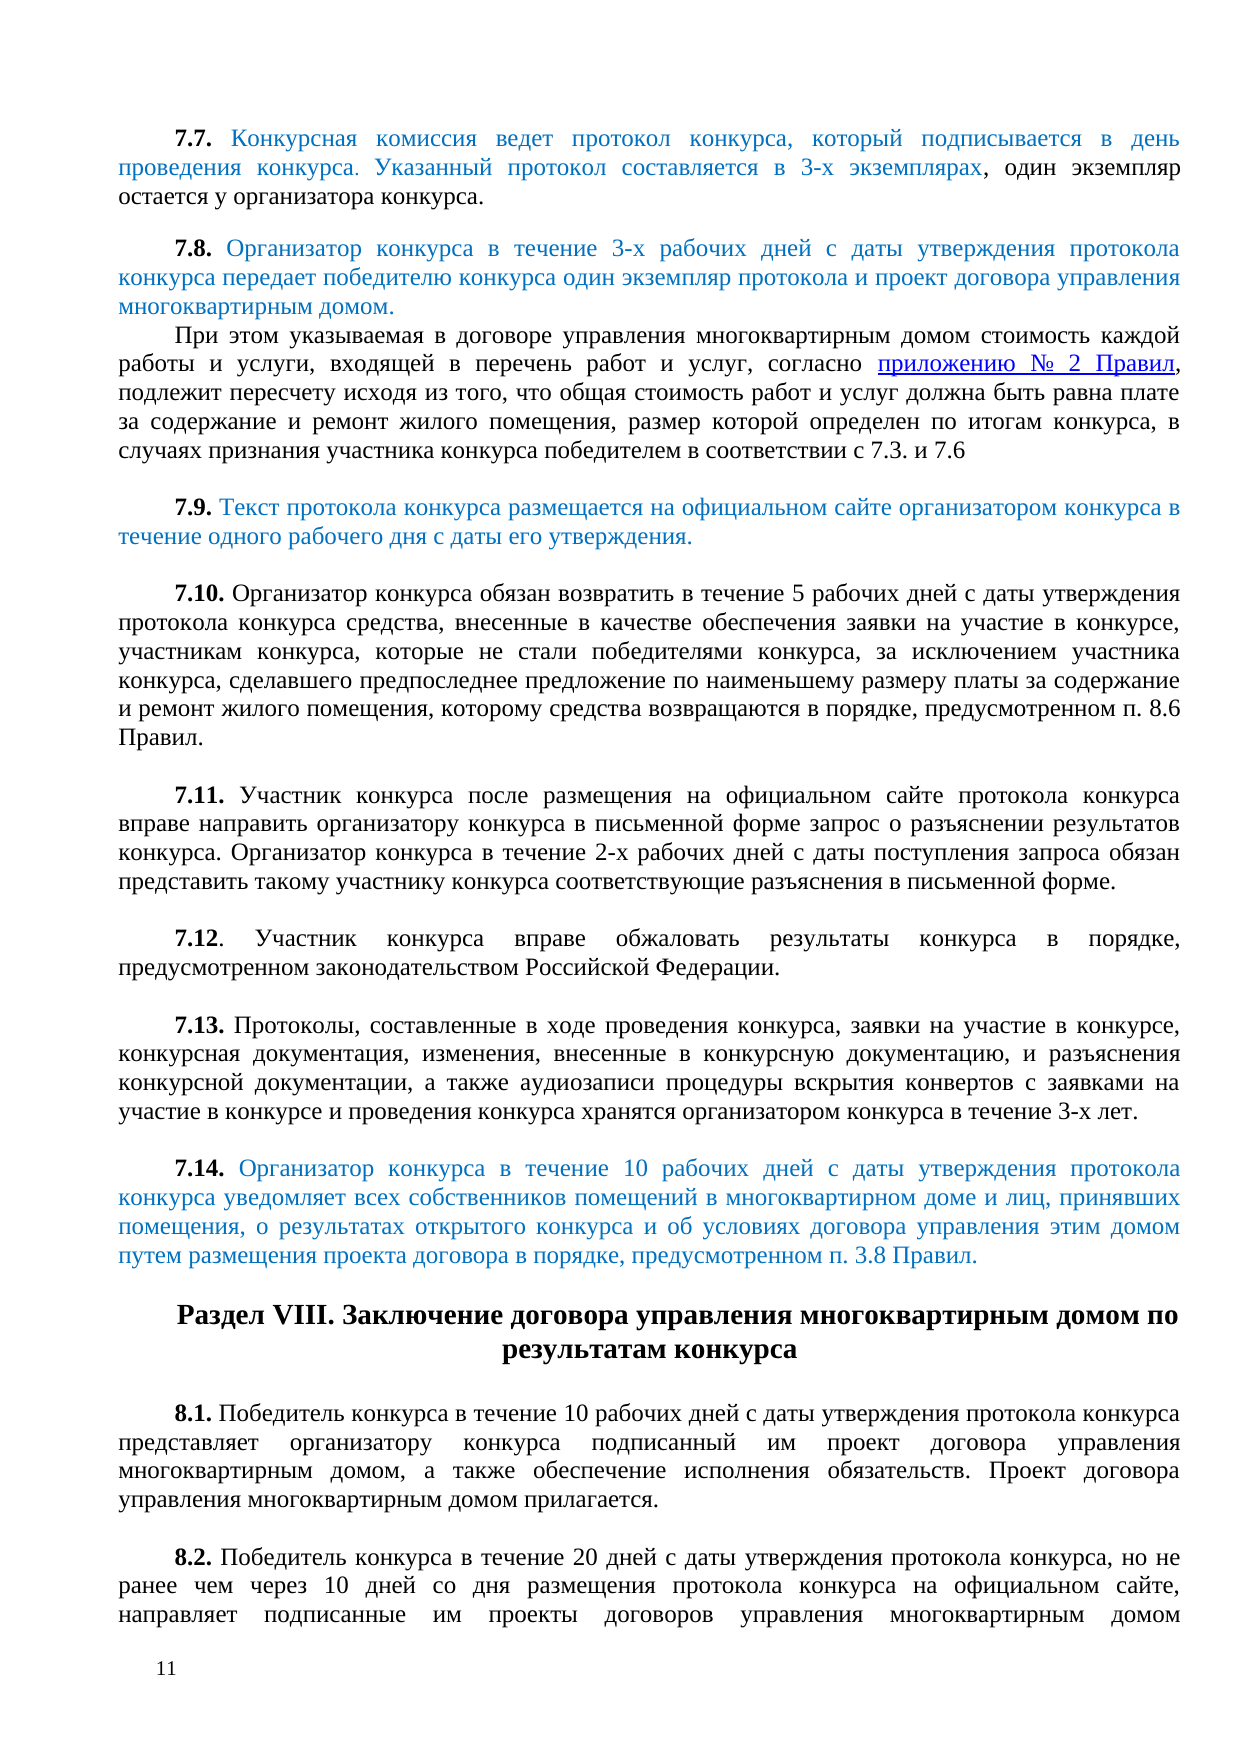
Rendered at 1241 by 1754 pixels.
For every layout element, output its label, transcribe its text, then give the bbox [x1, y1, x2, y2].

text 7.12. Участник конкурса вправе обжаловать результаты конкурса в порядке, предусмотренном законодательством Российской Федерации. [118, 923, 1181, 981]
text При этом указываемая в договоре управления многоквартирным домом стоимость каждой работы и услуги, входящей в перечень работ и услуг, согласно приложению № 2 Правил, подлежит пересчету исходя из того, что общая стоимость работ и услуг должна быть равна плате за содержание и ремонт жилого помещения, размер которой определен по итогам конкурса, в случаях признания участника конкурса победителем в соответствии с 7.3. и 7.6 [118, 320, 1181, 463]
text 7.7. Конкурсная комиссия ведет протокол конкурса, который подписывается в день проведения конкурса. Указанный протокол составляется в 3-х экземплярах, один экземпляр остается у организатора конкурса. [118, 123, 1181, 209]
text 7.14. Организатор конкурса в течение 10 рабочих дней с даты утверждения протокола конкурса уведомляет всех собственников помещений в многоквартирном доме и лиц, принявших помещения, о результатах открытого конкурса и об условиях договора управления этим домом путем размещения проекта договора в порядке, предусмотренном п. 3.8 Правил. [118, 1153, 1181, 1268]
text Раздел VIII. Заключение договора управления многоквартирным домом по результатам конкурса [118, 1297, 1181, 1364]
text 7.8. Организатор конкурса в течение 3-х рабочих дней с даты утверждения протокола конкурса передает победителю конкурса один экземпляр протокола и проект договора управления многоквартирным домом. [118, 233, 1181, 320]
text 7.9. Текст протокола конкурса размещается на официальном сайте организатором конкурса в течение одного рабочего дня с даты его утверждения. [118, 492, 1181, 550]
text 8.1. Победитель конкурса в течение 10 рабочих дней с даты утверждения протокола конкурса представляет организатору конкурса подписанный им проект договора управления многоквартирным домом, а также обеспечение исполнения обязательств. Проект договора управления многоквартирным домом прилагается. [118, 1398, 1181, 1513]
text 7.11. Участник конкурса после размещения на официальном сайте протокола конкурса вправе направить организатору конкурса в письменной форме запрос о разъяснении результатов конкурса. Организатор конкурса в течение 2-х рабочих дней с даты поступления запроса обязан представить такому участнику конкурса соответствующие разъяснения в письменной форме. [118, 780, 1181, 895]
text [118, 1542, 1181, 1628]
text 7.10. Организатор конкурса обязан возвратить в течение 5 рабочих дней с даты утверждения протокола конкурса средства, внесенные в качестве обеспечения заявки на участие в конкурсе, участникам конкурса, которые не стали победителями конкурса, за исключением участника конкурса, сделавшего предпоследнее предложение по наименьшему размеру платы за содержание и ремонт жилого помещения, которому средства возвращаются в порядке, предусмотренном п. 8.6 Правил. [118, 578, 1181, 751]
text 7.13. Протоколы, составленные в ходе проведения конкурса, заявки на участие в конкурсе, конкурсная документация, изменения, внесенные в конкурсную документацию, и разъяснения конкурсной документации, а также аудиозаписи процедуры вскрытия конвертов с заявками на участие в конкурсе и проведения конкурса хранятся организатором конкурса в течение 3-х лет. [118, 1010, 1181, 1125]
